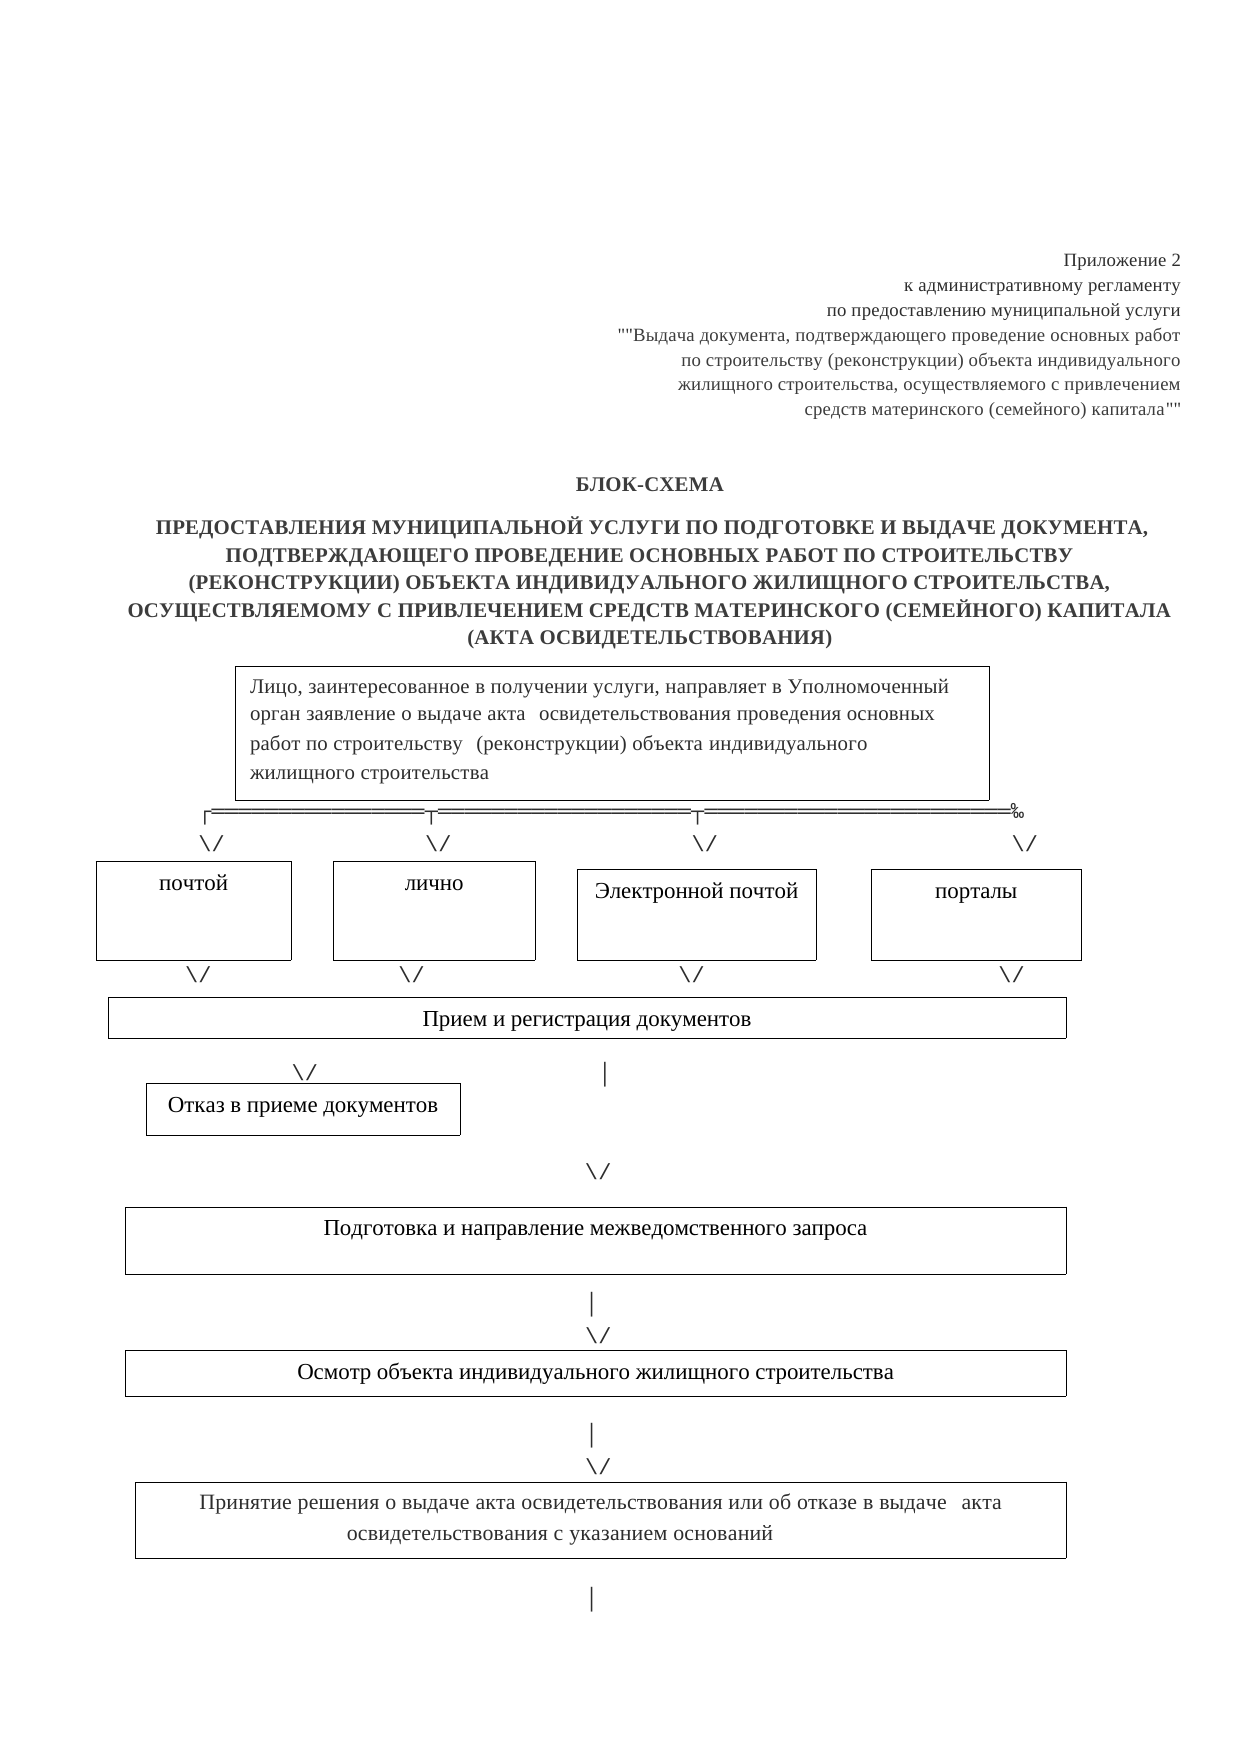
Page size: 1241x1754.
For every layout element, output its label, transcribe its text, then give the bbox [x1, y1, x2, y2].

text Приложение 2 к административному регламенту по предоставлению муниципальной услуги ""Выдача документа, подтверждающего проведение основных работ [118, 249, 1181, 345]
text │ [118, 1251, 1181, 1317]
text \/ [118, 1317, 1181, 1350]
text \/ \/ \/ \/ [118, 956, 1181, 989]
text \/ ┌════════════════┬═══════════════════┬═══════════════════════‰ \/ \/ \/ \/ [118, 759, 1181, 858]
text │ [118, 1350, 1181, 1448]
text \/ [118, 1448, 1181, 1481]
text \/ │ [118, 1054, 1181, 1087]
text БЛОК-СХЕМА [118, 472, 1181, 496]
text по строительству (реконструкции) объекта индивидуального [118, 348, 1181, 370]
text \/ [118, 1153, 1181, 1186]
text средств материнского (семейного) капитала"" [118, 398, 1181, 452]
text │ [118, 1547, 1181, 1612]
text ПРЕДОСТАВЛЕНИЯ МУНИЦИПАЛЬНОЙ УСЛУГИ ПО ПОДГОТОВКЕ И ВЫДАЧЕ ДОКУМЕНТА, ПОДТВЕРЖДАЮЩЕГО ПРОВЕДЕНИЕ ОСНОВНЫХ РАБОТ ПО СТРОИТЕЛЬСТВУ (РЕКОНСТРУКЦИИ) ОБЪЕКТА ИНДИВИДУАЛЬНОГО ЖИЛИЩНОГО СТРОИТЕЛЬСТВА, ОСУЩЕСТВЛЯЕМОМУ С ПРИВЛЕЧЕНИЕМ СРЕДСТВ МАТЕРИНСКОГО (СЕМЕЙНОГО) КАПИТАЛА (АКТА ОСВИДЕТЕЛЬСТВОВАНИЯ) [118, 515, 1181, 649]
text жилищного строительства, осуществляемого с привлечением [118, 373, 1181, 395]
